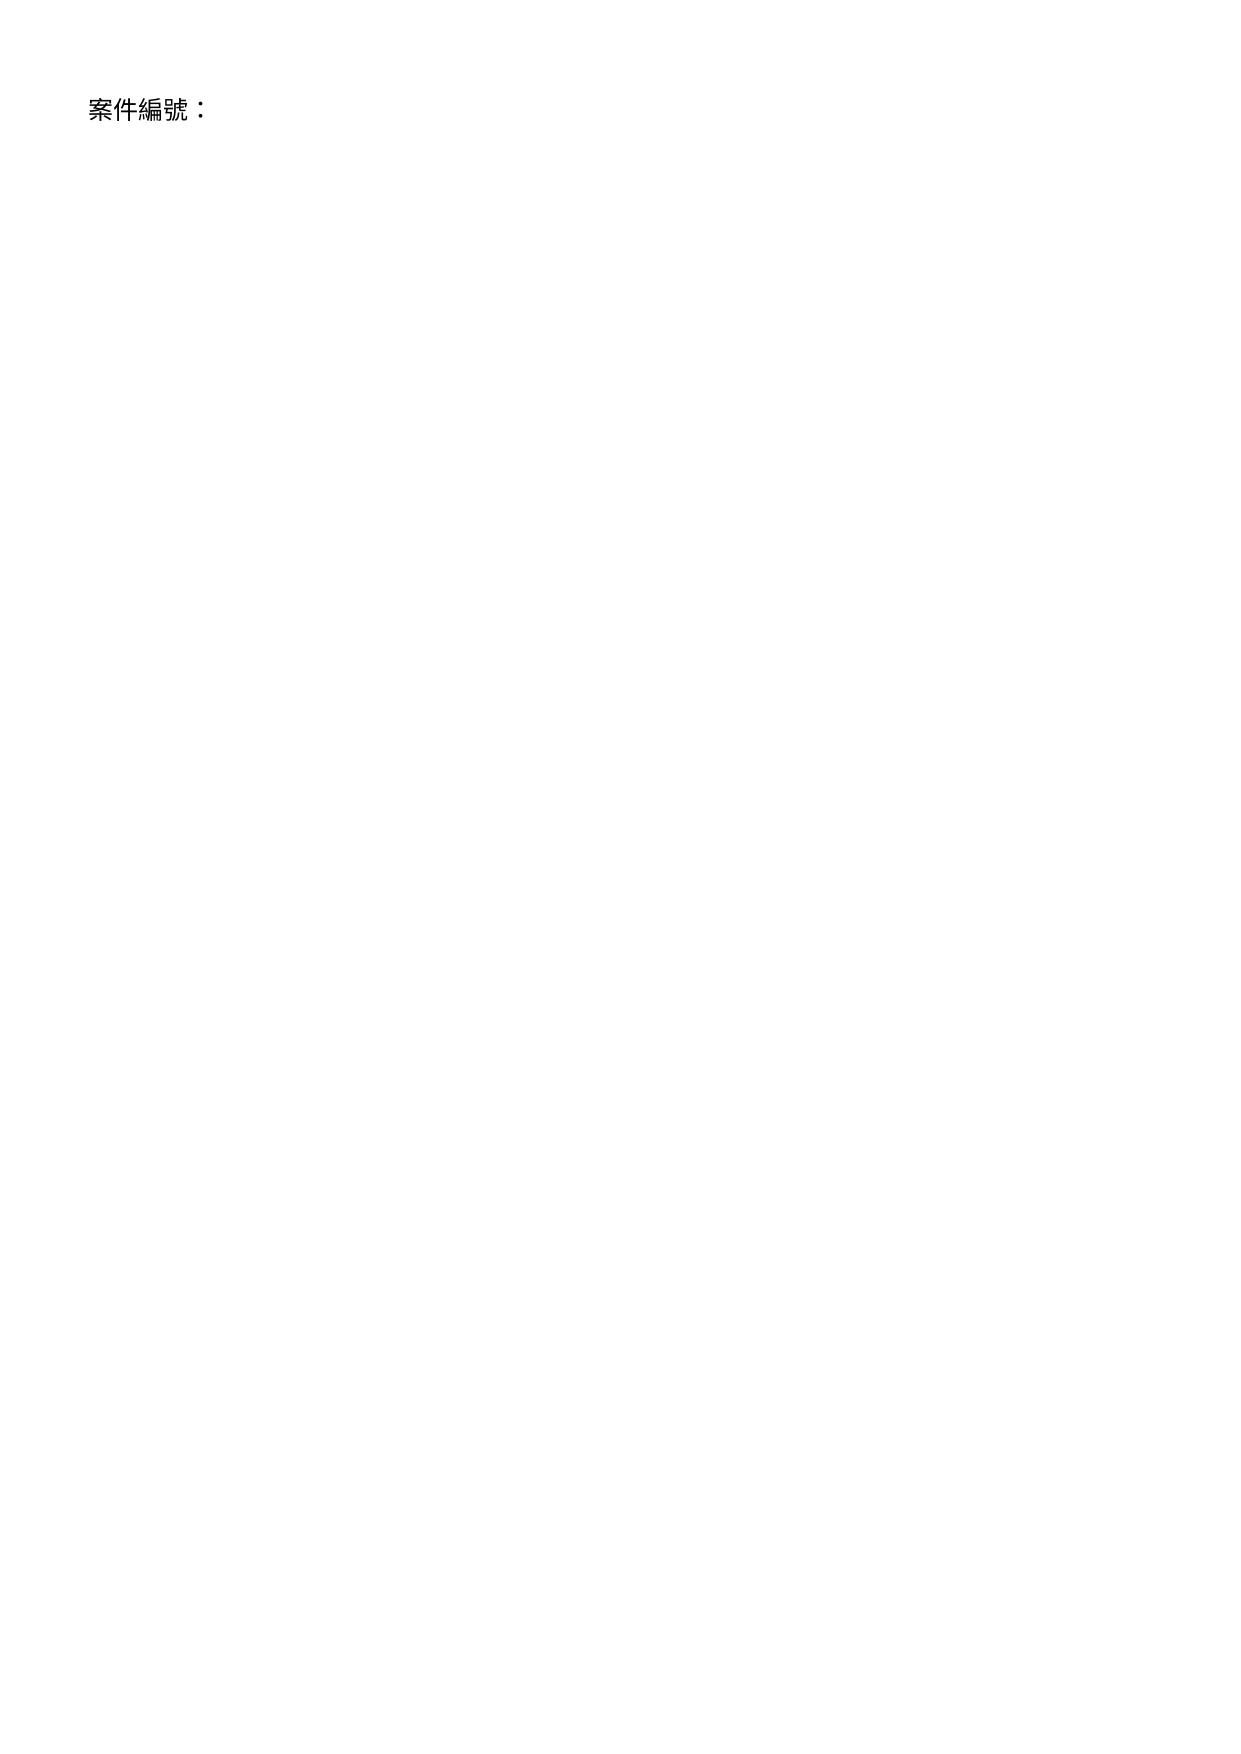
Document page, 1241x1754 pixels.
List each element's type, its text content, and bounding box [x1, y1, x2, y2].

text 案件編號： [89, 89, 1152, 127]
